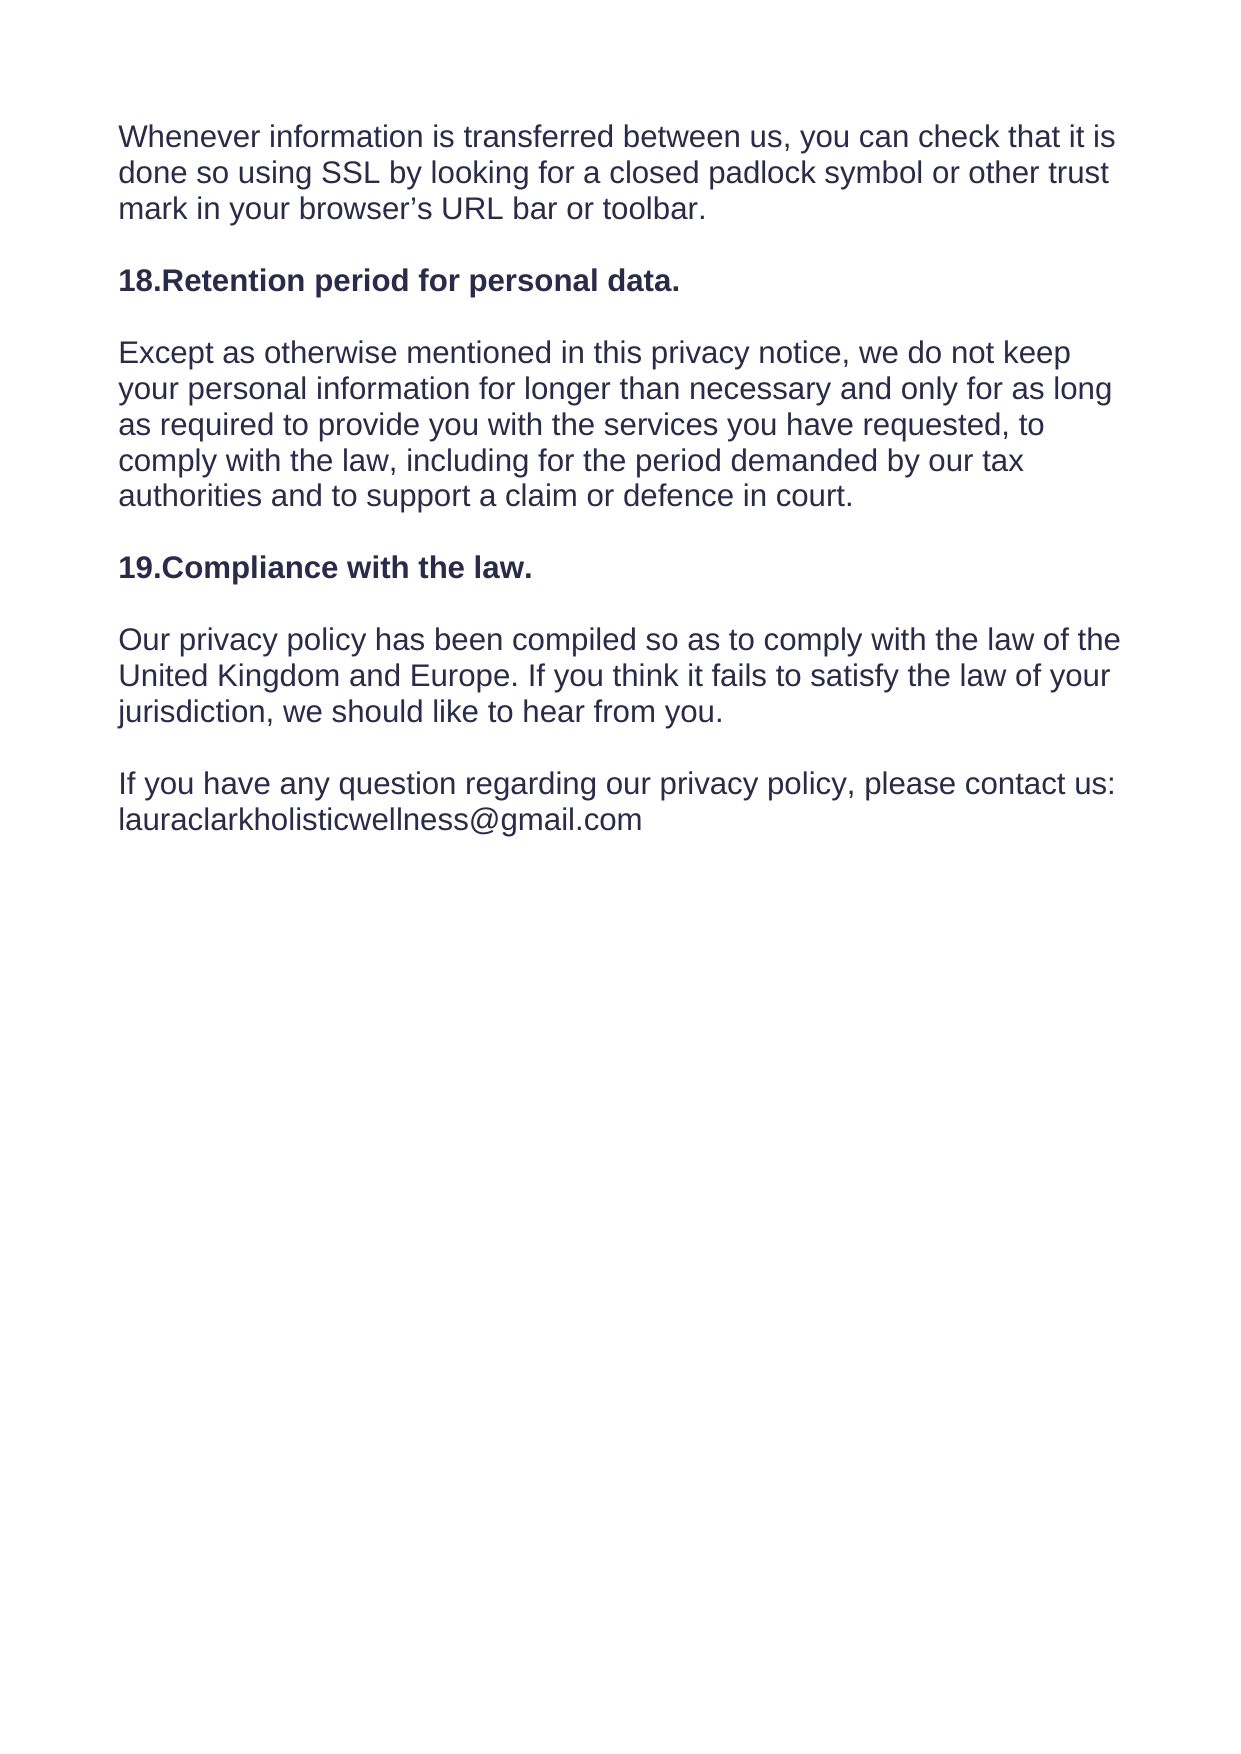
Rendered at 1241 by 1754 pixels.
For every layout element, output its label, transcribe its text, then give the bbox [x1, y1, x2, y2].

text Except as otherwise mentioned in this privacy notice, we do not keep your personal information for longer than necessary and only for as long as required to provide you with the services you have requested, to comply with the law, including for the period demanded by our tax authorities and to support a claim or defence in court. [118, 334, 1122, 513]
text If you have any question regarding our privacy policy, please contact us: lauraclarkholisticwellness@gmail.com [118, 765, 1122, 837]
text Our privacy policy has been compiled so as to comply with the law of the United Kingdom and Europe. If you think it fails to satisfy the law of your jurisdiction, we should like to hear from you. [118, 621, 1122, 729]
text 18.Retention period for personal data. [118, 262, 1122, 298]
text Whenever information is transferred between us, you can check that it is done so using SSL by looking for a closed padlock symbol or other trust mark in your browser’s URL bar or toolbar. [118, 118, 1122, 226]
text 19.Compliance with the law. [118, 549, 1122, 585]
